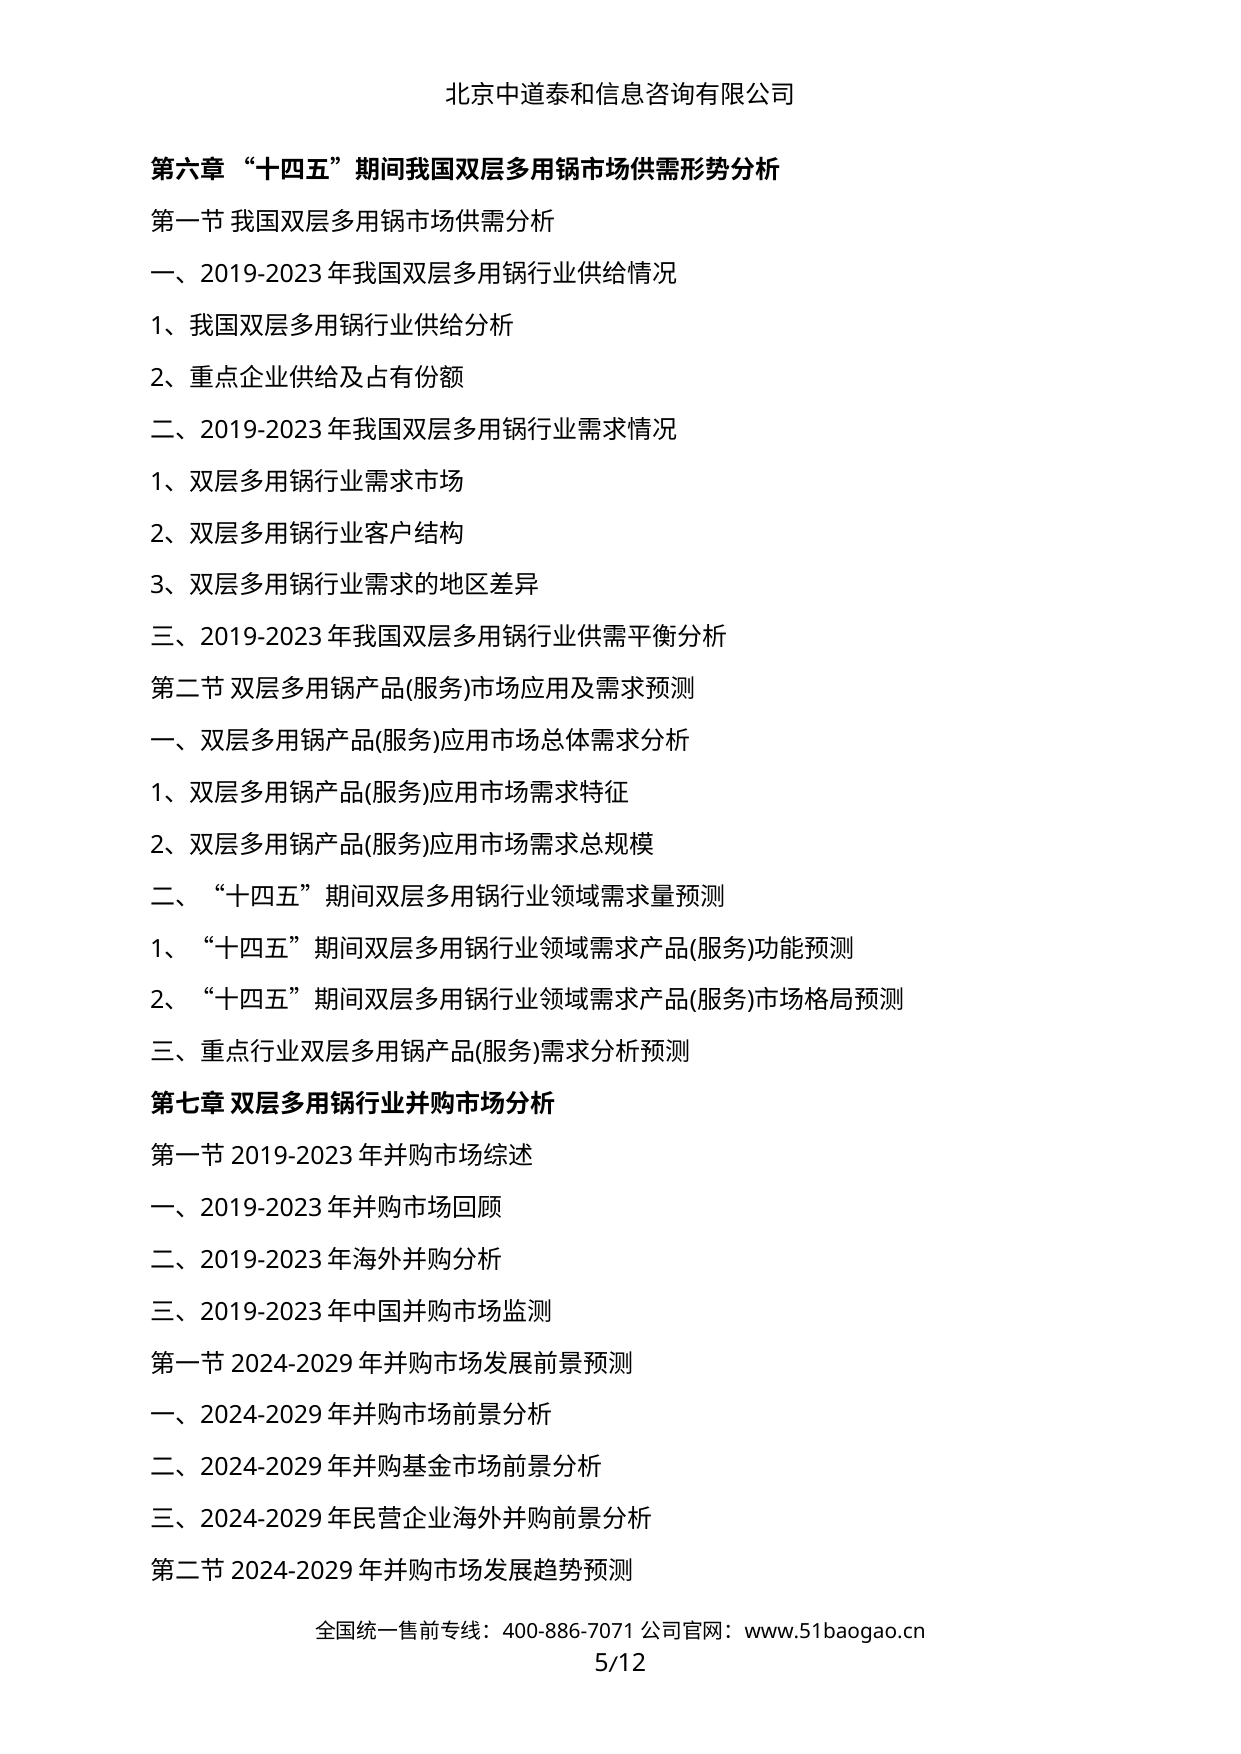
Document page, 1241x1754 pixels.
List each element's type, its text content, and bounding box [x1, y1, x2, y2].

text 二、2019-2023年我国双层多用锅行业需求情况 [150, 409, 1090, 446]
text 第六章 “十四五”期间我国双层多用锅市场供需形势分析 [150, 150, 1090, 186]
text 三、2019-2023年我国双层多用锅行业供需平衡分析 [150, 617, 1090, 653]
text 2、双层多用锅行业客户结构 [150, 513, 1090, 549]
text 第二节 2024-2029年并购市场发展趋势预测 [150, 1551, 1090, 1587]
text 第二节 双层多用锅产品(服务)市场应用及需求预测 [150, 669, 1090, 705]
text 2、重点企业供给及占有份额 [150, 357, 1090, 394]
text 一、2019-2023年并购市场回顾 [150, 1187, 1090, 1224]
text 1、双层多用锅产品(服务)应用市场需求特征 [150, 772, 1090, 809]
text 第七章 双层多用锅行业并购市场分析 [150, 1084, 1090, 1120]
text 三、2024-2029年民营企业海外并购前景分析 [150, 1499, 1090, 1535]
text 三、2019-2023年中国并购市场监测 [150, 1291, 1090, 1327]
text 二、2019-2023年海外并购分析 [150, 1239, 1090, 1276]
text 一、双层多用锅产品(服务)应用市场总体需求分析 [150, 721, 1090, 757]
text 1、我国双层多用锅行业供给分析 [150, 306, 1090, 342]
text 三、重点行业双层多用锅产品(服务)需求分析预测 [150, 1032, 1090, 1068]
text 3、双层多用锅行业需求的地区差异 [150, 565, 1090, 601]
text 一、2024-2029年并购市场前景分析 [150, 1395, 1090, 1431]
text 一、2019-2023年我国双层多用锅行业供给情况 [150, 254, 1090, 290]
text 1、“十四五”期间双层多用锅行业领域需求产品(服务)功能预测 [150, 928, 1090, 964]
text 第一节 我国双层多用锅市场供需分析 [150, 202, 1090, 238]
text 第一节 2019-2023年并购市场综述 [150, 1136, 1090, 1172]
text 1、双层多用锅行业需求市场 [150, 461, 1090, 497]
text 二、2024-2029年并购基金市场前景分析 [150, 1447, 1090, 1483]
text 2、双层多用锅产品(服务)应用市场需求总规模 [150, 824, 1090, 861]
text 二、“十四五”期间双层多用锅行业领域需求量预测 [150, 876, 1090, 912]
text 2、“十四五”期间双层多用锅行业领域需求产品(服务)市场格局预测 [150, 980, 1090, 1016]
text 第一节 2024-2029年并购市场发展前景预测 [150, 1343, 1090, 1379]
